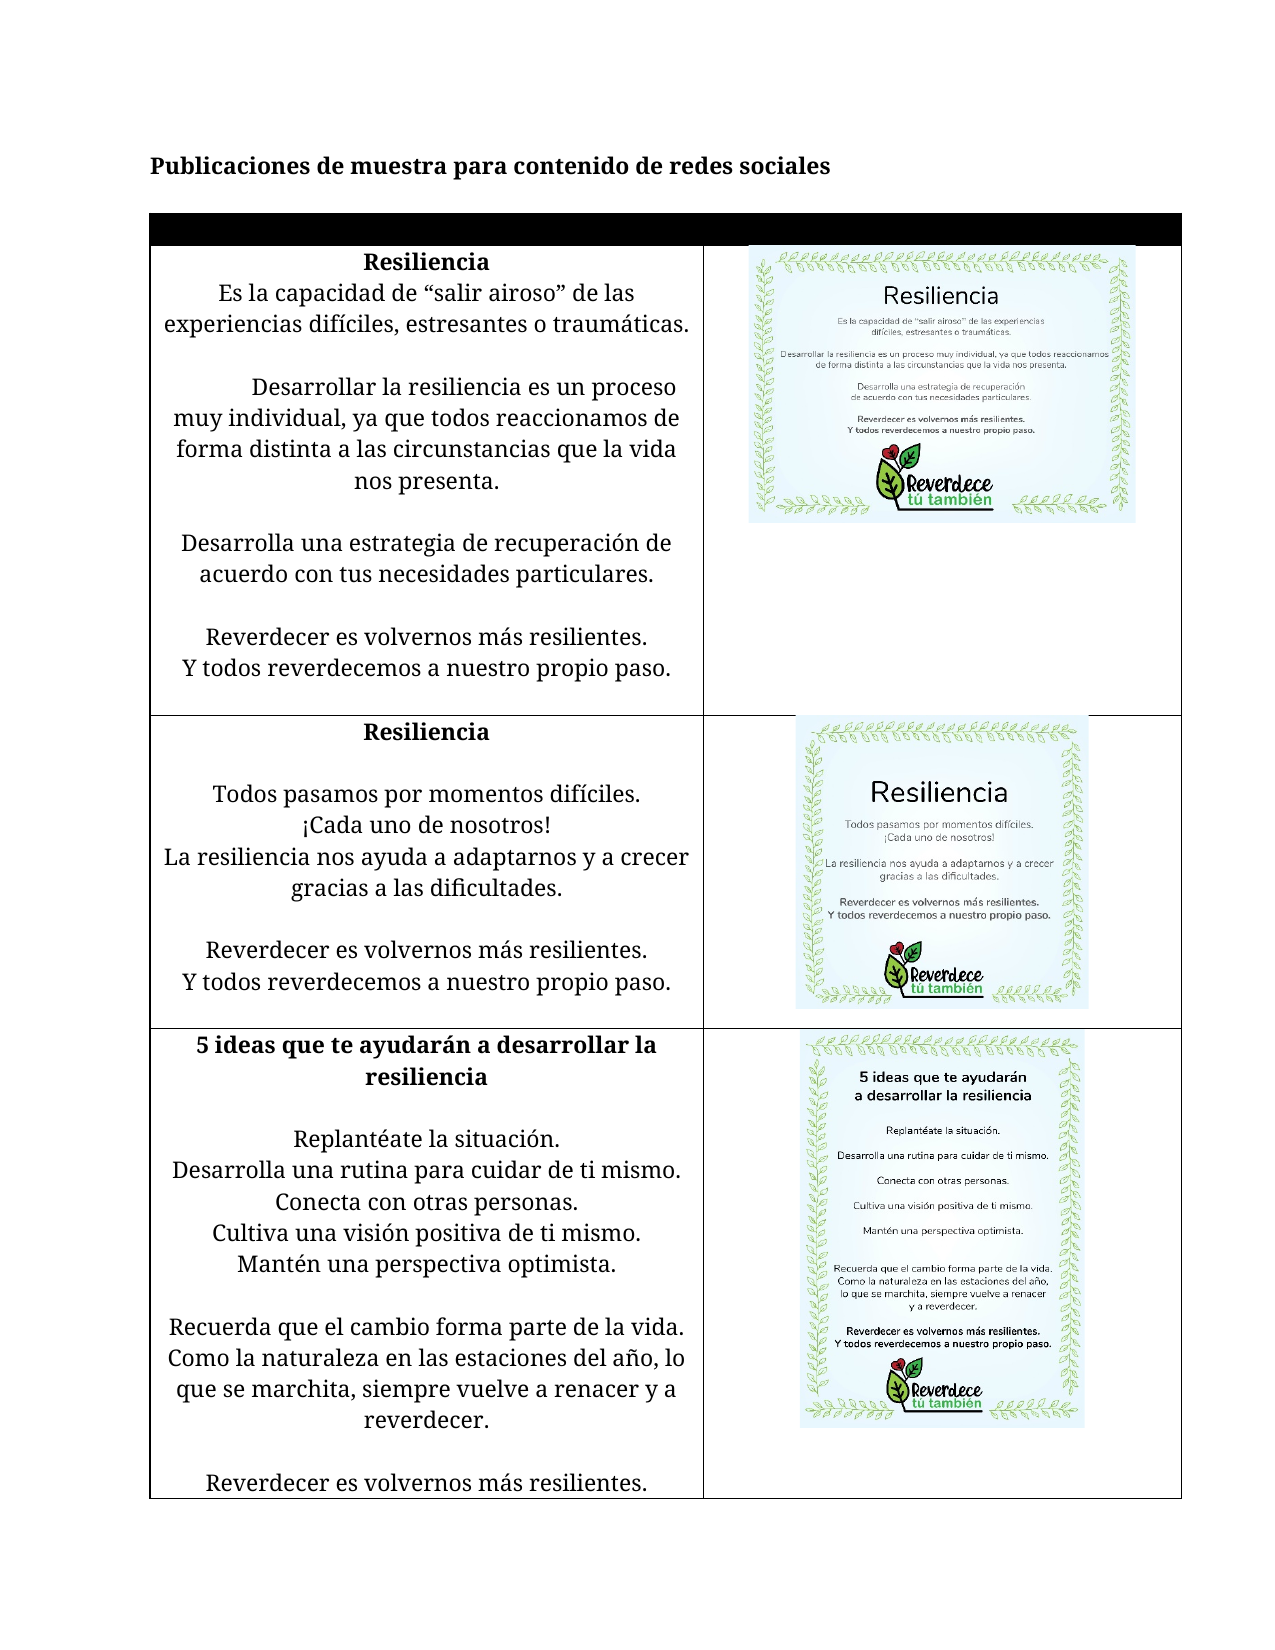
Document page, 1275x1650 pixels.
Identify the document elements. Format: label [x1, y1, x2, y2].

picture [795, 715, 1089, 1009]
picture [748, 245, 1136, 523]
picture [799, 1029, 1085, 1428]
